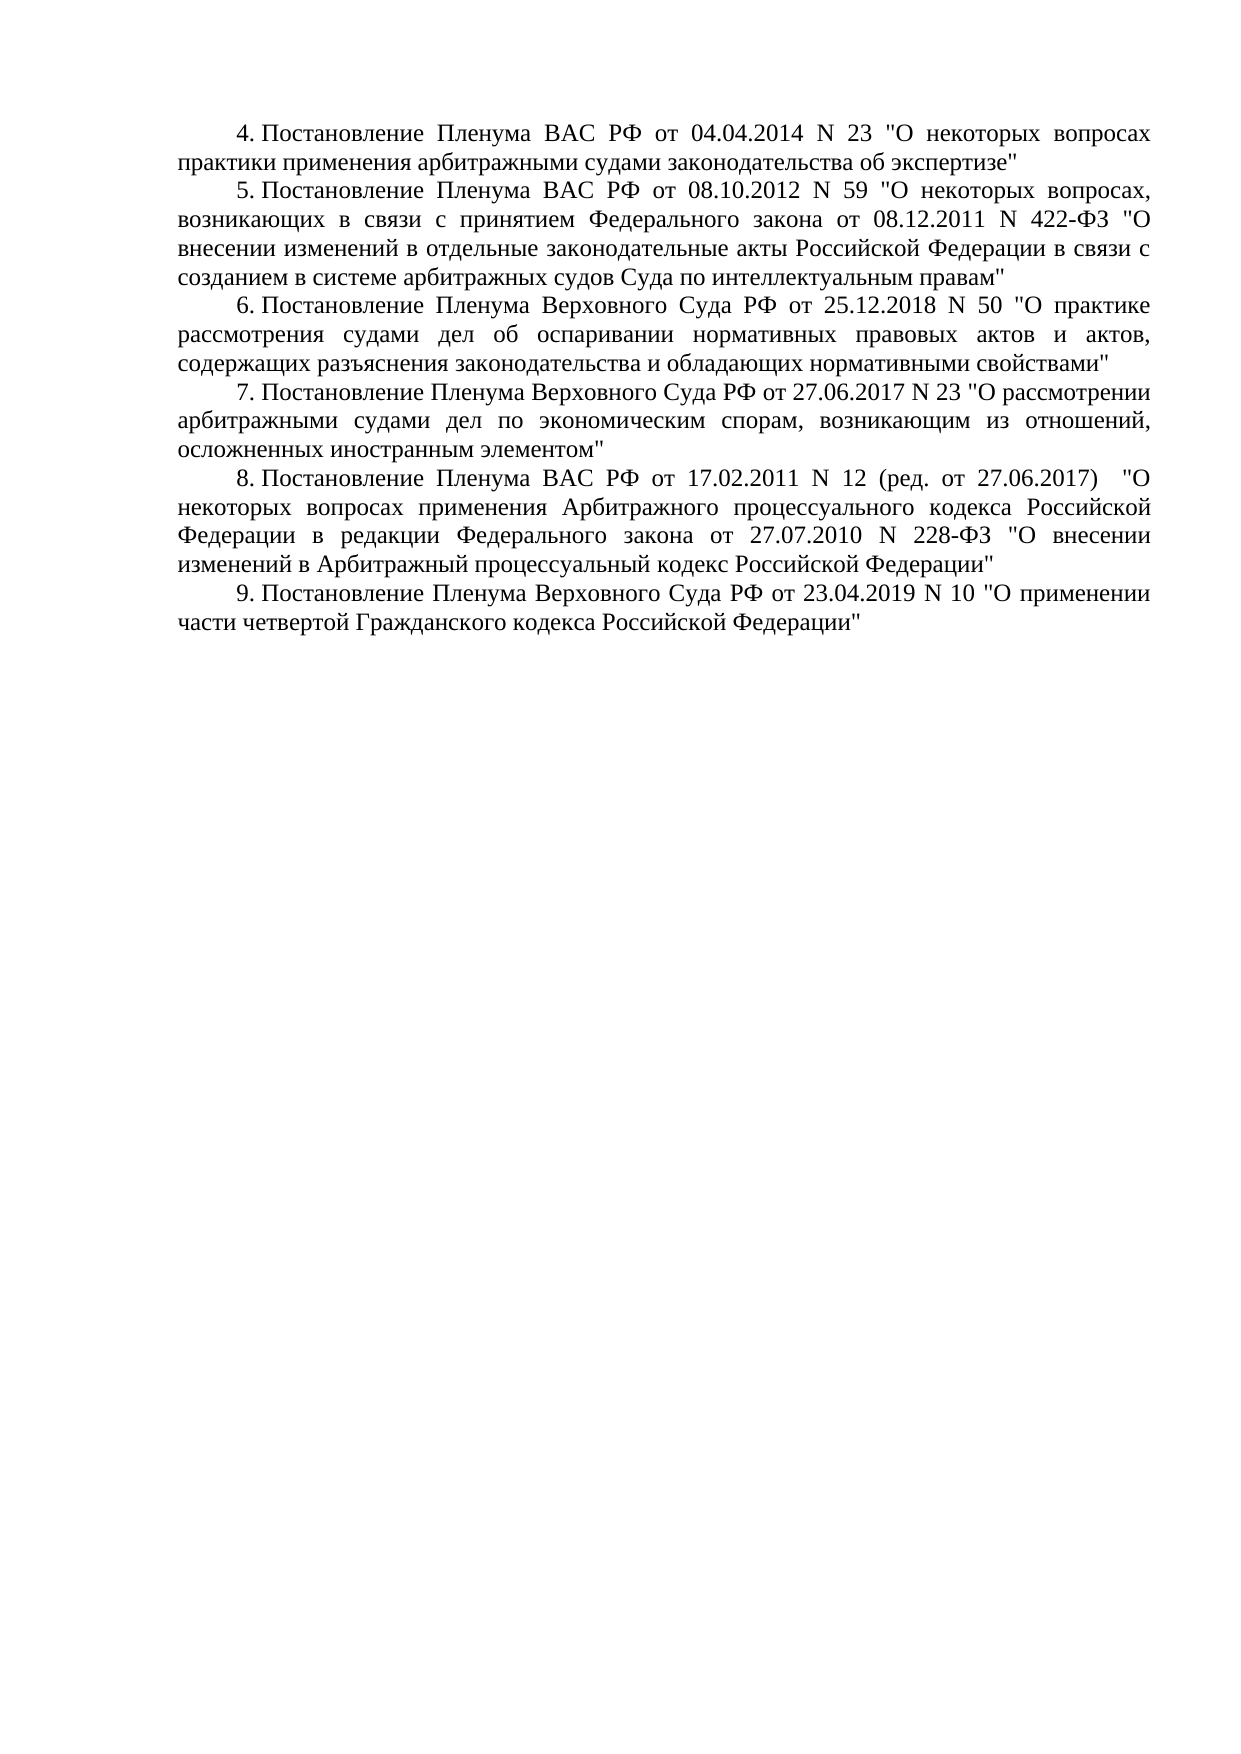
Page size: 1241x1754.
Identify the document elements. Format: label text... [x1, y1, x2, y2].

list Постановление Пленума Верховного Суда РФ от 27.06.2017 N 23 "О рассмотрении арбитражными судами дел по экономическим спорам, возникающим из отношений, осложненных иностранным элементом" [177, 377, 1152, 463]
list Постановление Пленума ВАС РФ от 17.02.2011 N 12 (ред. от 27.06.2017) "О некоторых вопросах применения Арбитражного процессуального кодекса Российской Федерации в редакции Федерального закона от 27.07.2010 N 228-ФЗ "О внесении изменений в Арбитражный процессуальный кодекс Российской Федерации" [177, 463, 1152, 578]
list Постановление Пленума ВАС РФ от 04.04.2014 N 23 "О некоторых вопросах практики применения арбитражными судами законодательства об экспертизе" [177, 118, 1152, 176]
list Постановление Пленума ВАС РФ от 08.10.2012 N 59 "О некоторых вопросах, возникающих в связи с принятием Федерального закона от 08.12.2011 N 422-ФЗ "О внесении изменений в отдельные законодательные акты Российской Федерации в связи с созданием в системе арбитражных судов Суда по интеллектуальным правам" [177, 176, 1152, 291]
list Постановление Пленума Верховного Суда РФ от 25.12.2018 N 50 "О практике рассмотрения судами дел об оспаривании нормативных правовых актов и актов, содержащих разъяснения законодательства и обладающих нормативными свойствами" [177, 291, 1152, 377]
list Постановление Пленума Верховного Суда РФ от 23.04.2019 N 10 "О применении части четвертой Гражданского кодекса Российской Федерации" [177, 578, 1152, 636]
